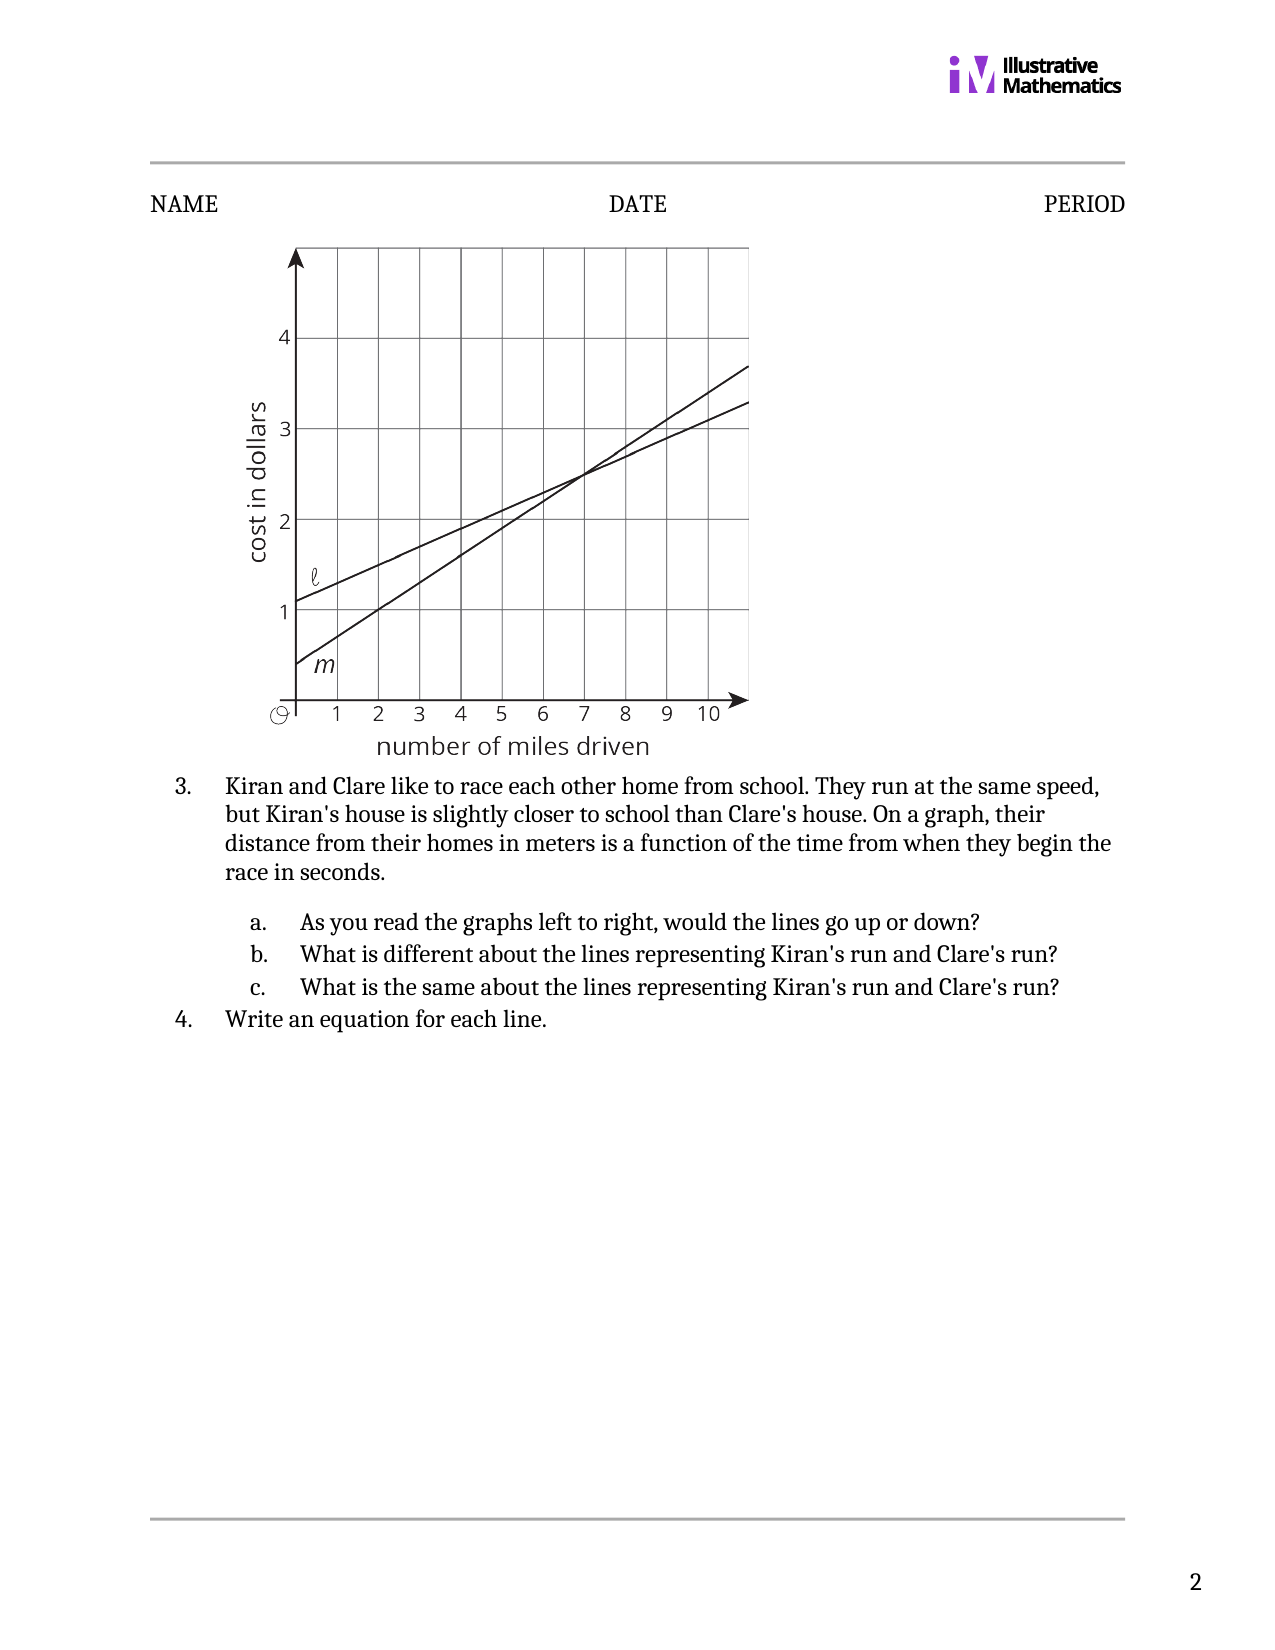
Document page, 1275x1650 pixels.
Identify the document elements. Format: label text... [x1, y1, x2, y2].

picture [949, 55, 1121, 93]
picture [243, 247, 749, 762]
list What is different about the lines representing Kiran's run and Clare's run? [250, 940, 1125, 969]
list Write an equation for each line. [175, 1005, 1125, 1034]
list As you read the graphs left to right, would the lines go up or down? [250, 907, 1125, 936]
list Kiran and Clare like to race each other home from school. They run at the same speed, but Kiran's house is slightly closer to school than Clare's house. On a graph, their distance from their homes in meters is a function of the time from when they begin the race in seconds. [175, 772, 1125, 887]
list What is the same about the lines representing Kiran's run and Clare's run? [250, 972, 1125, 1001]
